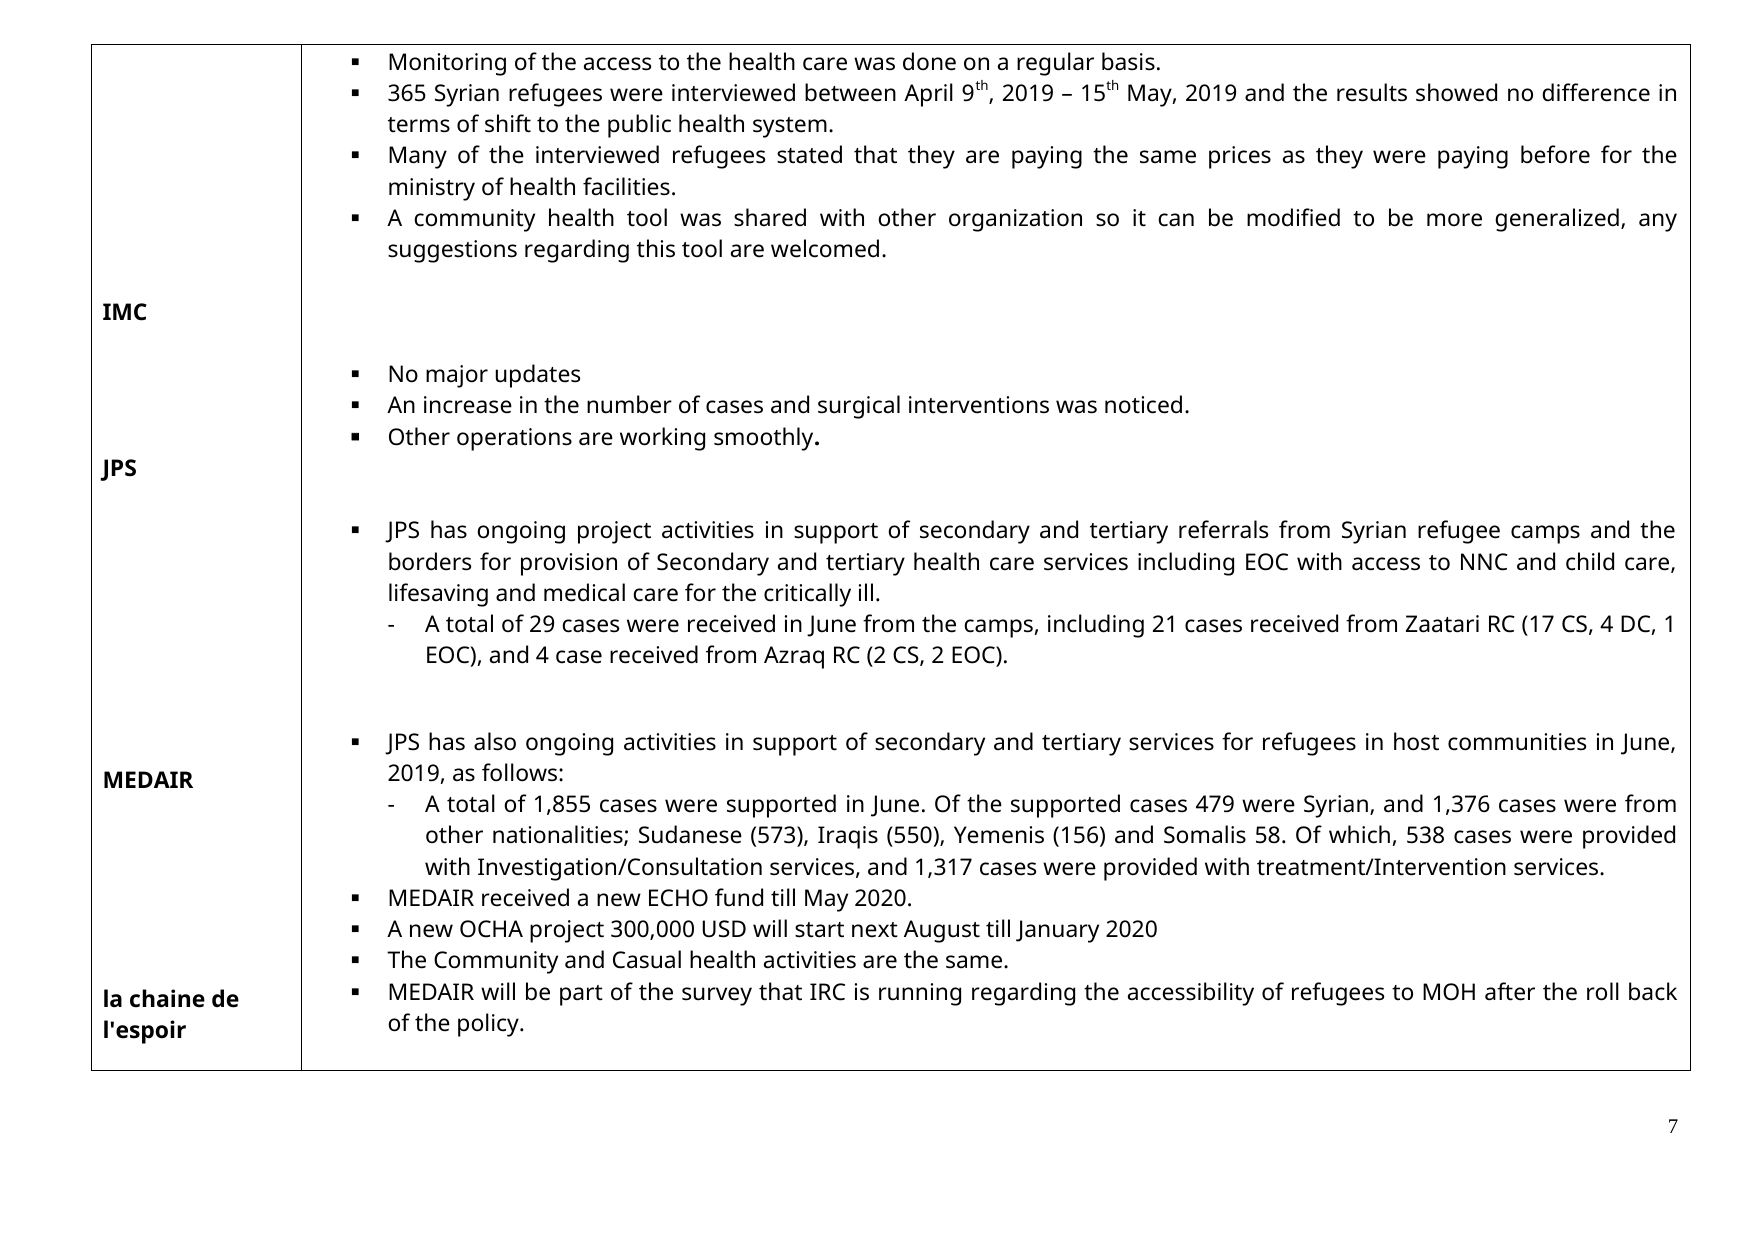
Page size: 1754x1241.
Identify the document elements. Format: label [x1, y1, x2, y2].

table_cell [92, 45, 301, 1069]
table_cell [302, 45, 1690, 1069]
